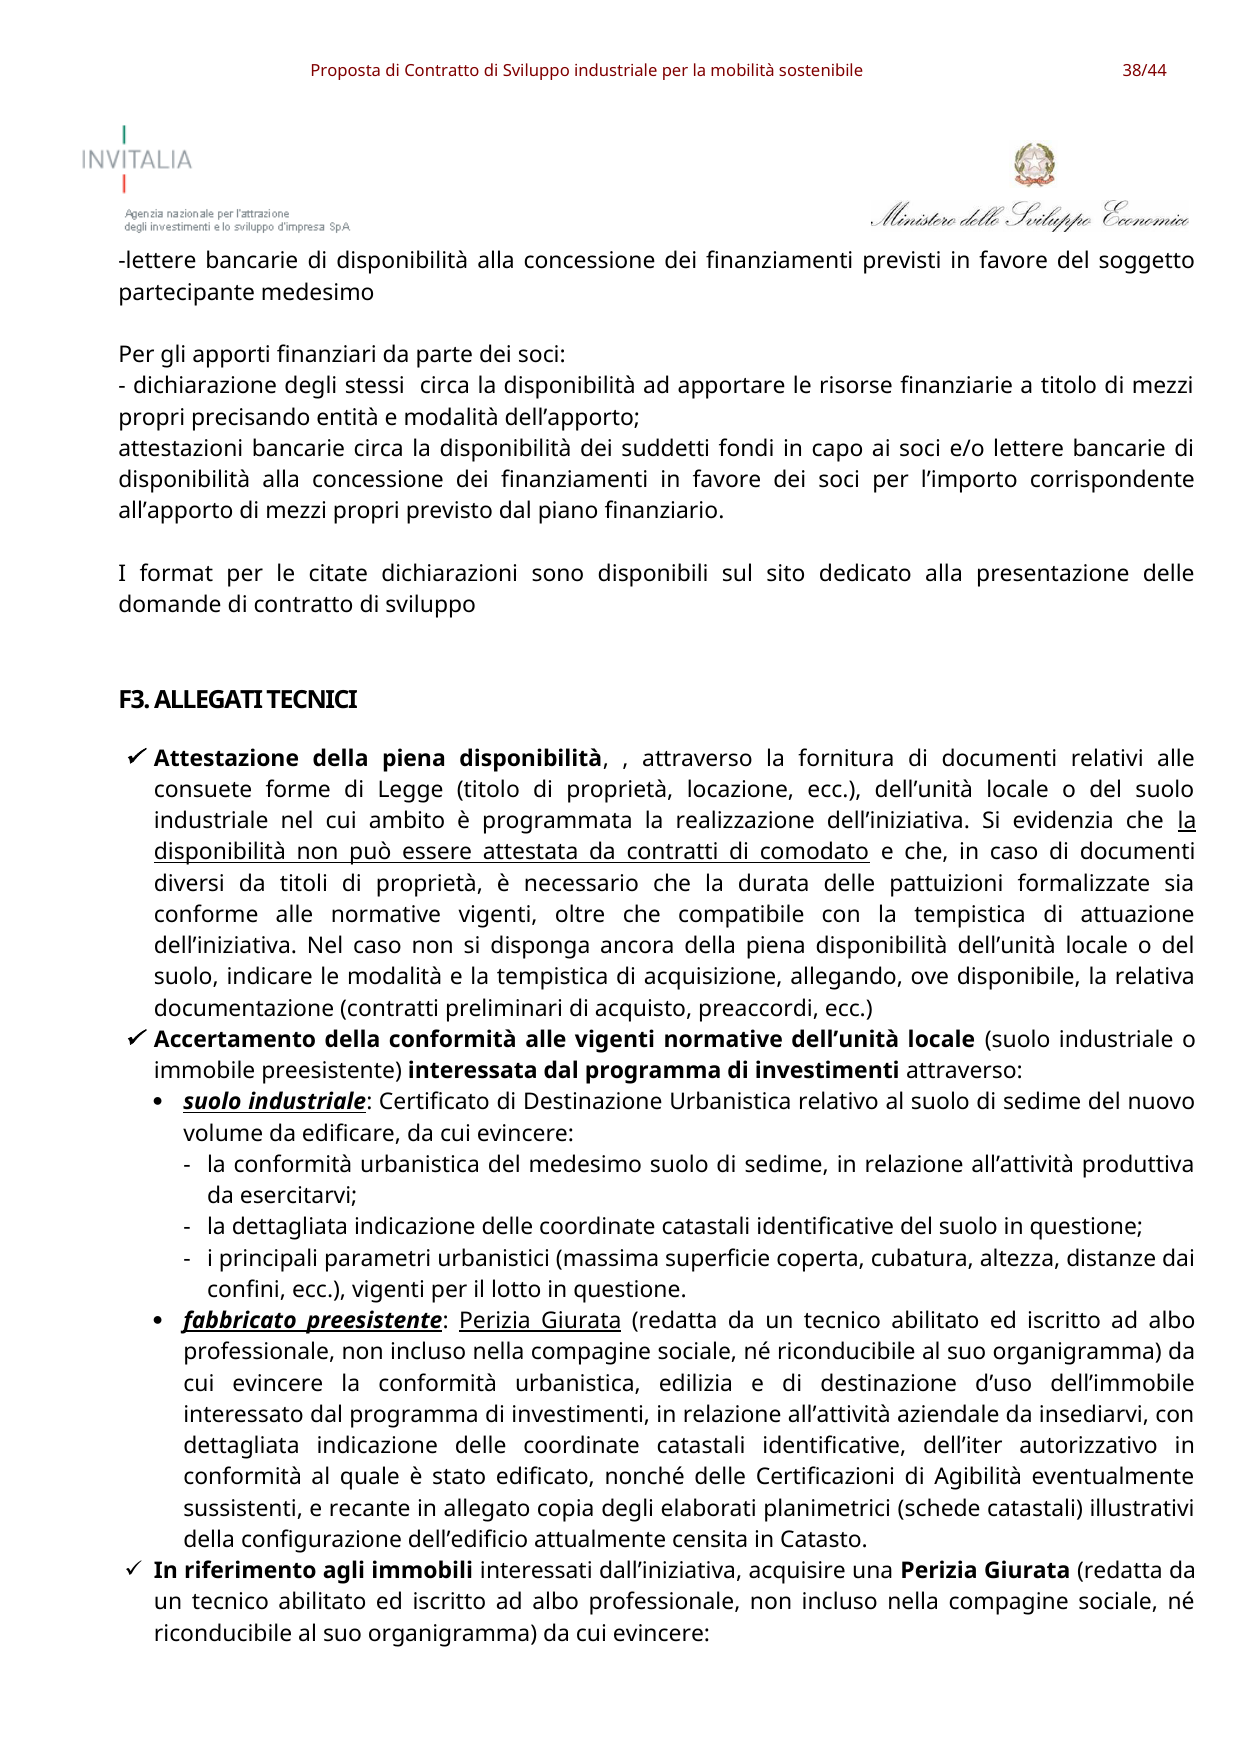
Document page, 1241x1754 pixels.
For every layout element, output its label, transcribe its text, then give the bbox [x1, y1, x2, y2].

text Per gli apporti finanziari da parte dei soci: [118, 338, 1196, 369]
list In riferimento agli immobili interessati dall’iniziativa, acquisire una Perizia Giurata (redatta da un tecnico abilitato ed iscritto ad albo professionale, non incluso nella compagine sociale, né riconducibile al suo organigramma) da cui evincere: [124, 1554, 1196, 1648]
text I format per le citate dichiarazioni sono disponibili sul sito dedicato alla presentazione delle domande di contratto di sviluppo [118, 557, 1196, 619]
list Attestazione della piena disponibilità, , attraverso la fornitura di documenti relativi alle consuete forme di Legge (titolo di proprietà, locazione, ecc.), dell’unità locale o del suolo industriale nel cui ambito è programmata la realizzazione dell’iniziativa. Si evidenzia che la disponibilità non può essere attestata da contratti di comodato e che, in caso di documenti diversi da titoli di proprietà, è necessario che la durata delle pattuizioni formalizzate sia conforme alle normative vigenti, oltre che compatibile con la tempistica di attuazione dell’iniziativa. Nel caso non si disponga ancora della piena disponibilità dell’unità locale o del suolo, indicare le modalità e la tempistica di acquisizione, allegando, ove disponibile, la relativa documentazione (contratti preliminari di acquisto, preaccordi, ecc.) [124, 741, 1196, 1023]
text - dichiarazione degli stessi circa la disponibilità ad apportare le risorse finanziarie a titolo di mezzi propri precisando entità e modalità dell’apporto; [118, 369, 1196, 432]
text -lettere bancarie di disponibilità alla concessione dei finanziamenti previsti in favore del soggetto partecipante medesimo [118, 244, 1196, 307]
list fabbricato preesistente: Perizia Giurata (redatta da un tecnico abilitato ed iscritto ad albo professionale, non incluso nella compagine sociale, né riconducibile al suo organigramma) da cui evincere la conformità urbanistica, edilizia e di destinazione d’uso dell’immobile interessato dal programma di investimenti, in relazione all’attività aziendale da insediarvi, con dettagliata indicazione delle coordinate catastali identificative, dell’iter autorizzativo in conformità al quale è stato edificato, nonché delle Certificazioni di Agibilità eventualmente sussistenti, e recante in allegato copia degli elaborati planimetrici (schede catastali) illustrativi della configurazione dell’edificio attualmente censita in Catasto. [153, 1304, 1196, 1554]
text - la dettagliata indicazione delle coordinate catastali identificative del suolo in questione; [183, 1210, 1196, 1241]
text F3. ALLEGATI TECNICI [118, 682, 1196, 716]
list suolo industriale: Certificato di Destinazione Urbanistica relativo al suolo di sedime del nuovo volume da edificare, da cui evincere: [153, 1085, 1196, 1148]
list Accertamento della conformità alle vigenti normative dell’unità locale (suolo industriale o immobile preesistente) interessata dal programma di investimenti attraverso: [124, 1023, 1196, 1085]
text - la conformità urbanistica del medesimo suolo di sedime, in relazione all’attività produttiva da esercitarvi; [183, 1148, 1196, 1210]
picture [59, 104, 362, 245]
text attestazioni bancarie circa la disponibilità dei suddetti fondi in capo ai soci e/o lettere bancarie di disponibilità alla concessione dei finanziamenti in favore dei soci per l’importo corrispondente all’apporto di mezzi propri previsto dal piano finanziario. [118, 432, 1196, 526]
list i principali parametri urbanistici (massima superficie coperta, cubatura, altezza, distanze dai confini, ecc.), vigenti per il lotto in questione. [183, 1241, 1196, 1304]
